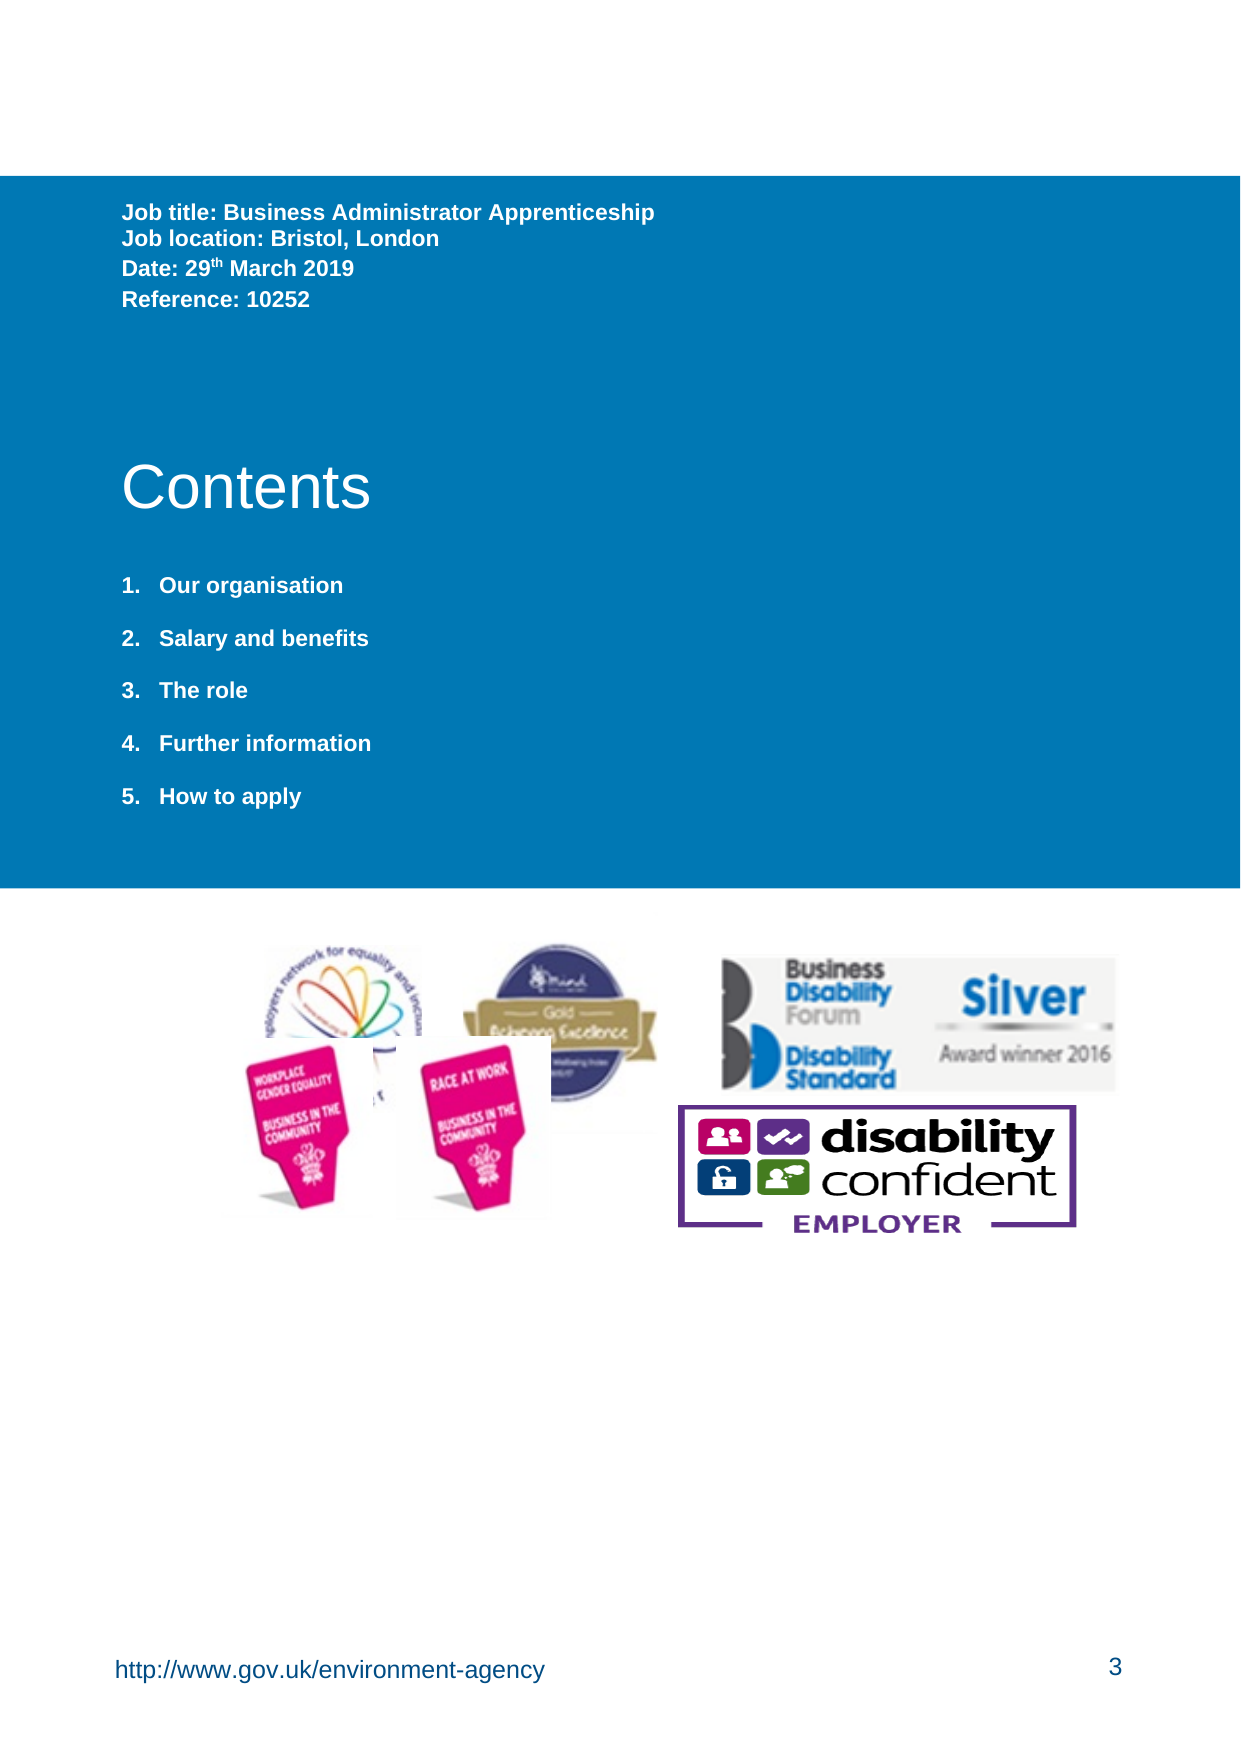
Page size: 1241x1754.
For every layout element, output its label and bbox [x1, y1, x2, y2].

picture [219, 912, 657, 1217]
picture [719, 954, 1118, 1095]
picture [675, 1105, 1076, 1240]
